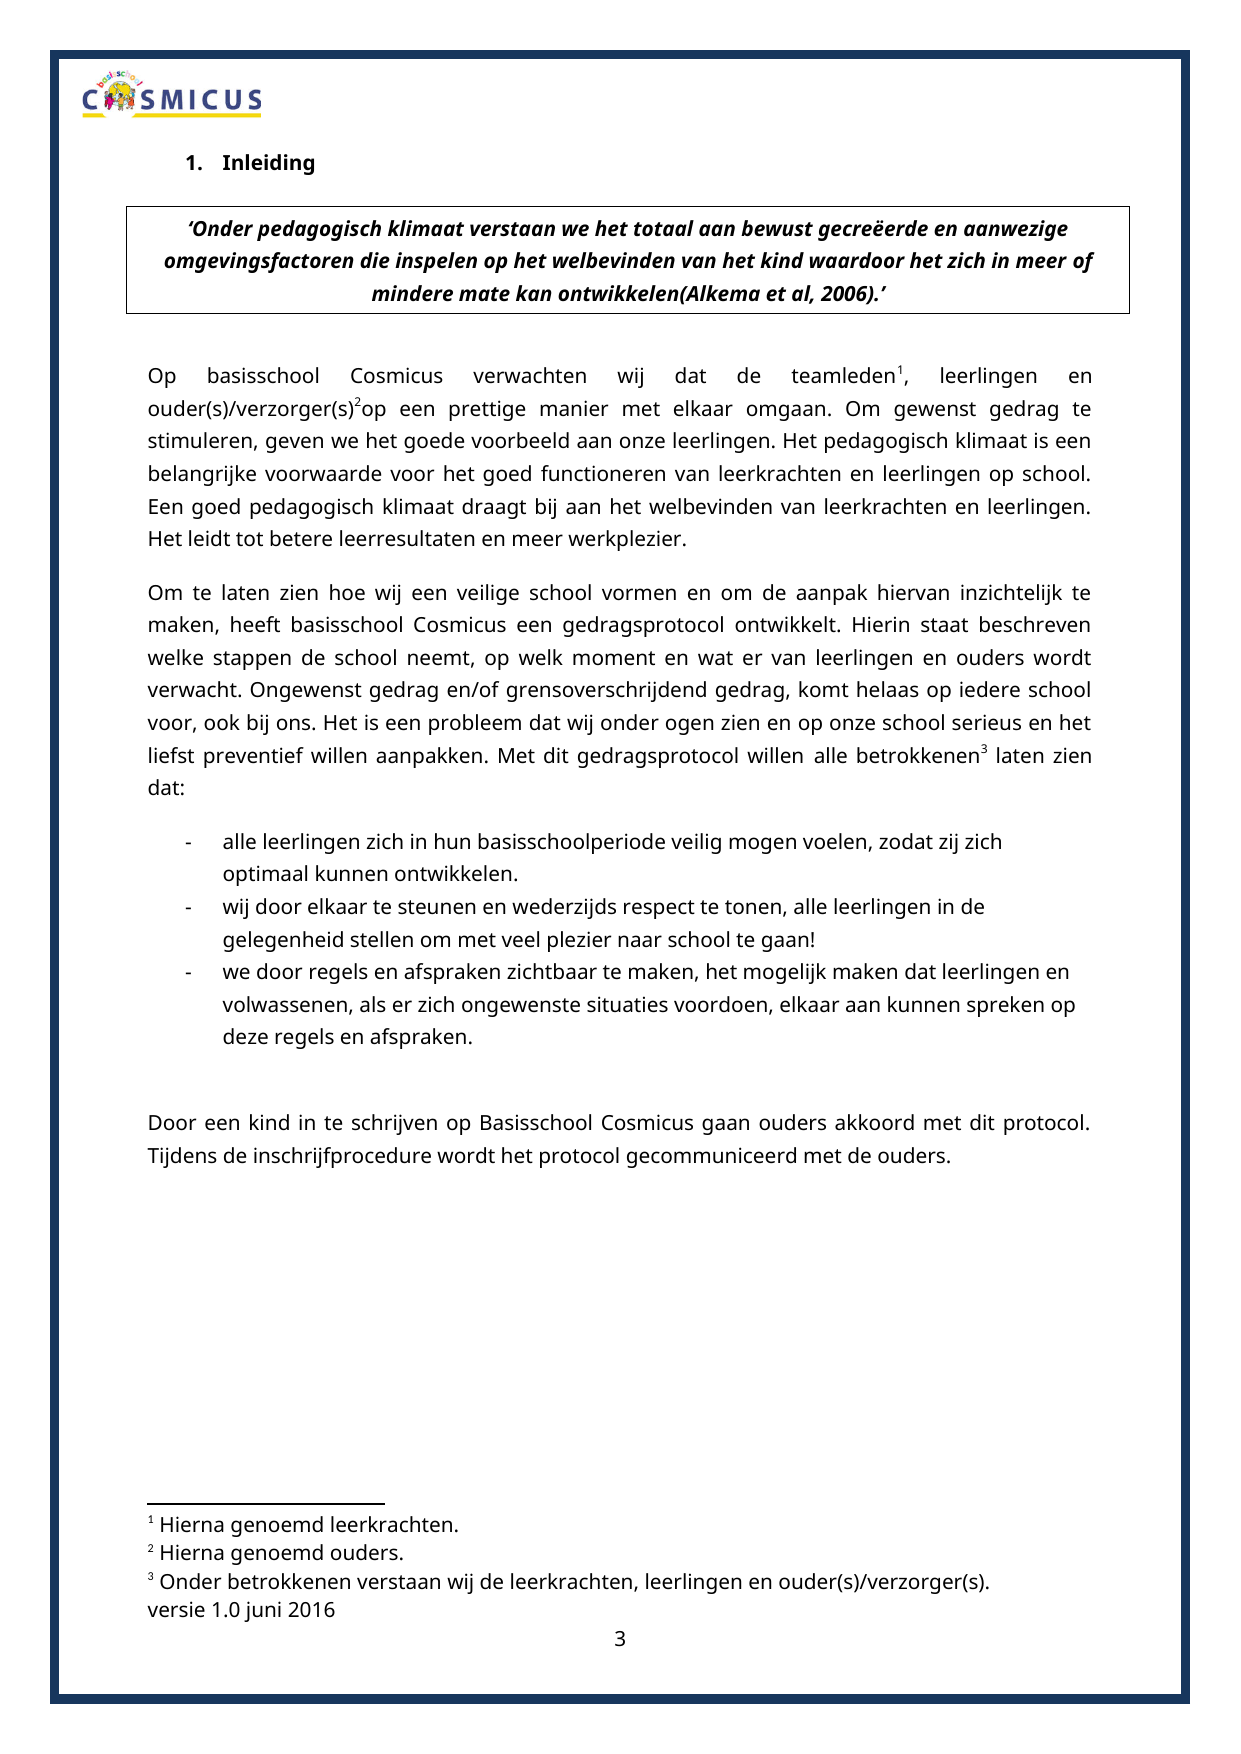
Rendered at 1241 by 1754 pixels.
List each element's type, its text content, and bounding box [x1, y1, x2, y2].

text Op basisschool Cosmicus verwachten wij dat de teamleden, leerlingen en ouder(s)/verzorger(s)op een prettige manier met elkaar omgaan. Om gewenst gedrag te stimuleren, geven we het goede voorbeeld aan onze leerlingen. Het pedagogisch klimaat is een belangrijke voorwaarde voor het goed functioneren van leerkrachten en leerlingen op school. Een goed pedagogisch klimaat draagt bij aan het welbevinden van leerkrachten en leerlingen. Het leidt tot betere leerresultaten en meer werkplezier. [147, 361, 1093, 553]
text Om te laten zien hoe wij een veilige school vormen en om de aanpak hiervan inzichtelijk te maken, heeft basisschool Cosmicus een gedragsprotocol ontwikkelt. Hierin staat beschreven welke stappen de school neemt, op welk moment en wat er van leerlingen en ouders wordt verwacht. Ongewenst gedrag en/of grensoverschrijdend gedrag, komt helaas op iedere school voor, ook bij ons. Het is een probleem dat wij onder ogen zien en op onze school serieus en het liefst preventief willen aanpakken. Met dit gedragsprotocol willen alle betrokkenen laten zien dat: [147, 578, 1093, 802]
list wij door elkaar te steunen en wederzijds respect te tonen, alle leerlingen in de gelegenheid stellen om met veel plezier naar school te gaan! [185, 892, 1093, 953]
list Inleiding [185, 148, 1093, 176]
list we door regels en afspraken zichtbaar te maken, het mogelijk maken dat leerlingen en volwassenen, als er zich ongewenste situaties voordoen, elkaar aan kunnen spreken op deze regels en afspraken. [185, 957, 1093, 1083]
picture [82, 70, 261, 119]
text Door een kind in te schrijven op Basisschool Cosmicus gaan ouders akkoord met dit protocol. Tijdens de inschrijfprocedure wordt het protocol gecommuniceerd met de ouders. [147, 1108, 1093, 1169]
list alle leerlingen zich in hun basisschoolperiode veilig mogen voelen, zodat zij zich optimaal kunnen ontwikkelen. [185, 827, 1093, 888]
